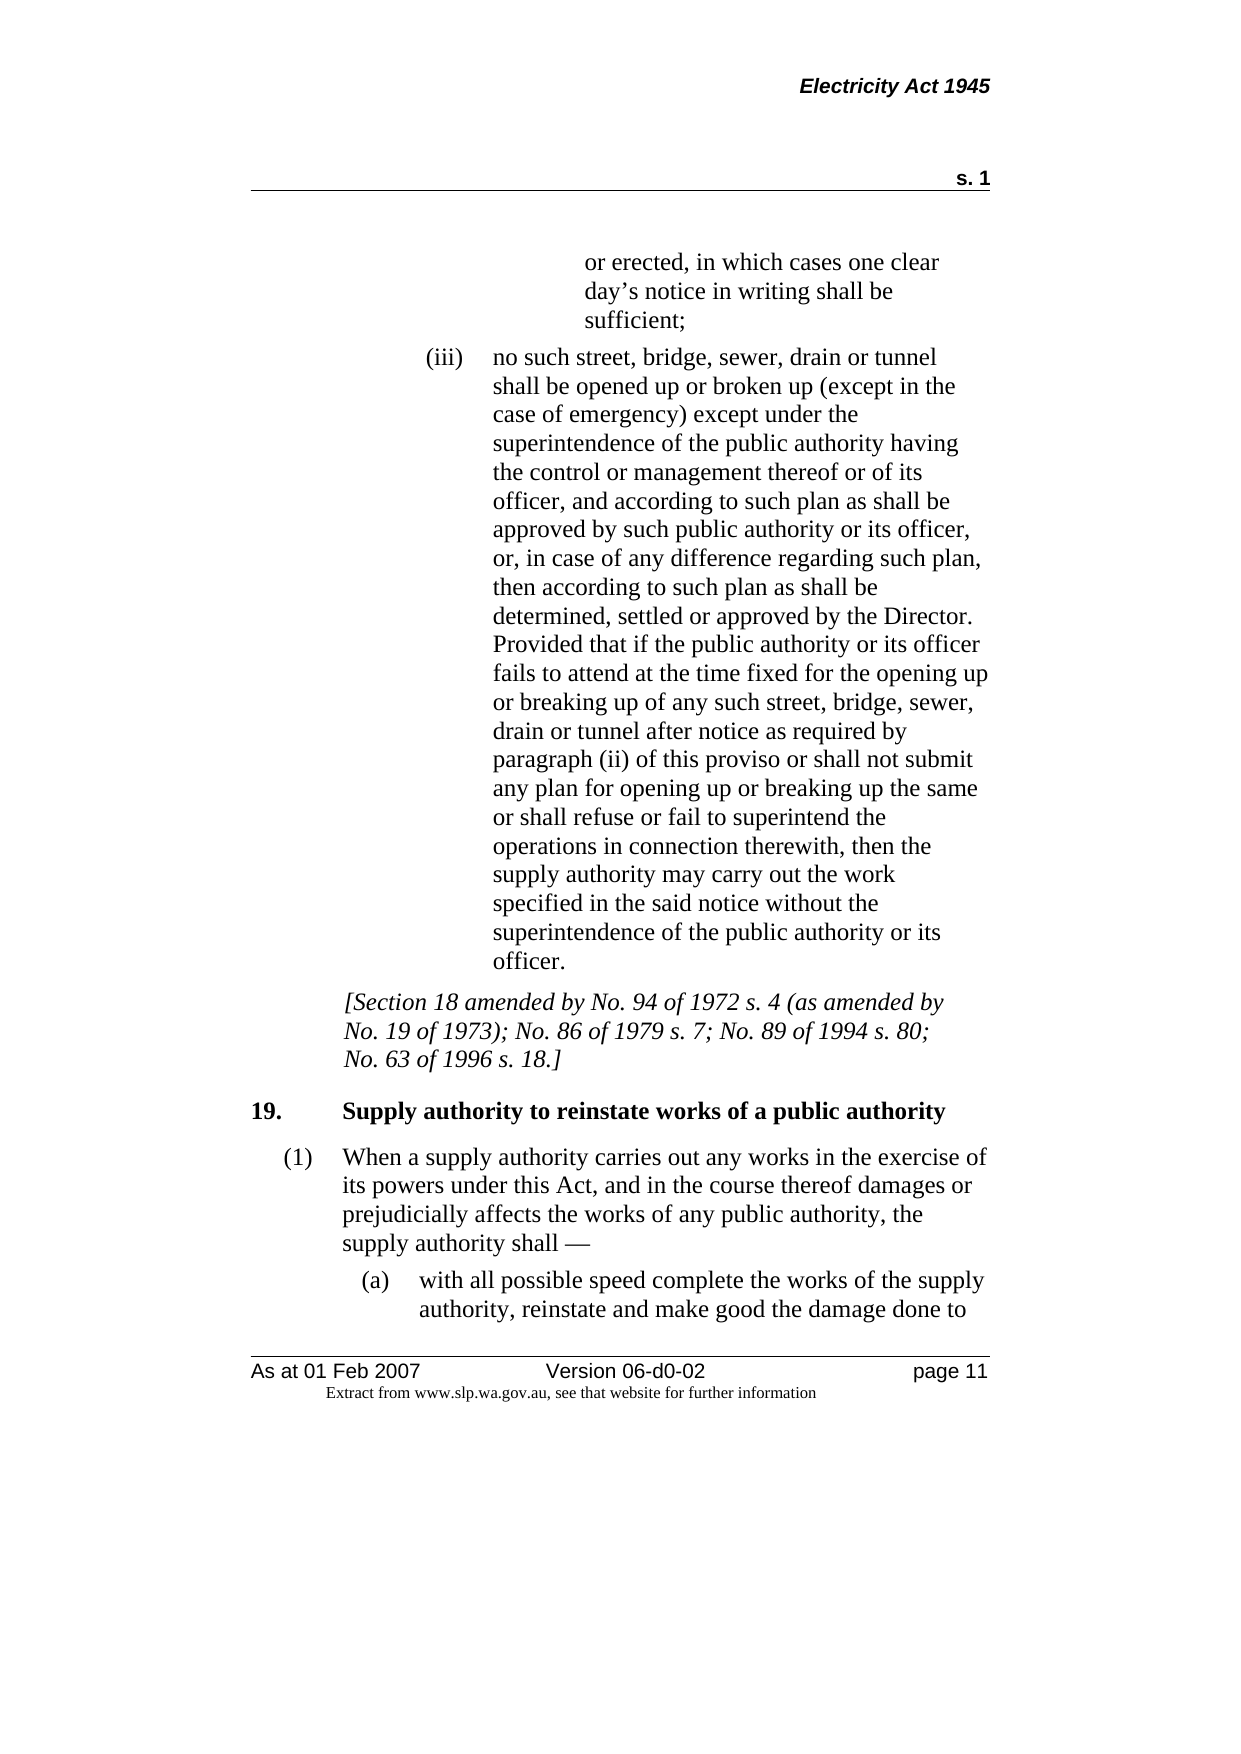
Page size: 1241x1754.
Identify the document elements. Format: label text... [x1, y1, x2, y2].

text (1) When a supply authority carries out any works in the exercise of its powers under this Act, and in the course thereof damages or prejudicially affects the works of any public authority, the supply authority shall — [251, 1142, 990, 1257]
subtitle 19. Supply authority to reinstate works of a public authority [251, 1096, 990, 1125]
text (iii) no such street, bridge, sewer, drain or tunnel shall be opened up or broken up (except in the case of emergency) except under the superintendence of the public authority having the control or management thereof or of its officer, and according to such plan as shall be approved by such public authority or its officer, or, in case of any difference regarding such plan, then according to such plan as shall be determined, settled or approved by the Director. Provided that if the public authority or its officer fails to attend at the time fixed for the opening up or breaking up of any such street, bridge, sewer, drain or tunnel after notice as required by paragraph (ii) of this proviso or shall not submit any plan for opening up or breaking up the same or shall refuse or fail to superintend the operations in connection therewith, then the supply authority may carry out the work specified in the said notice without the superintendence of the public authority or its officer. [251, 342, 990, 974]
text [Section 18 amended by No. 94 of 1972 s. 4 (as amended by No. 19 of 1973); No. 86 of 1979 s. 7; No. 89 of 1994 s. 80; No. 63 of 1996 s. 18.] [251, 987, 990, 1073]
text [251, 247, 990, 334]
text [251, 1265, 990, 1322]
